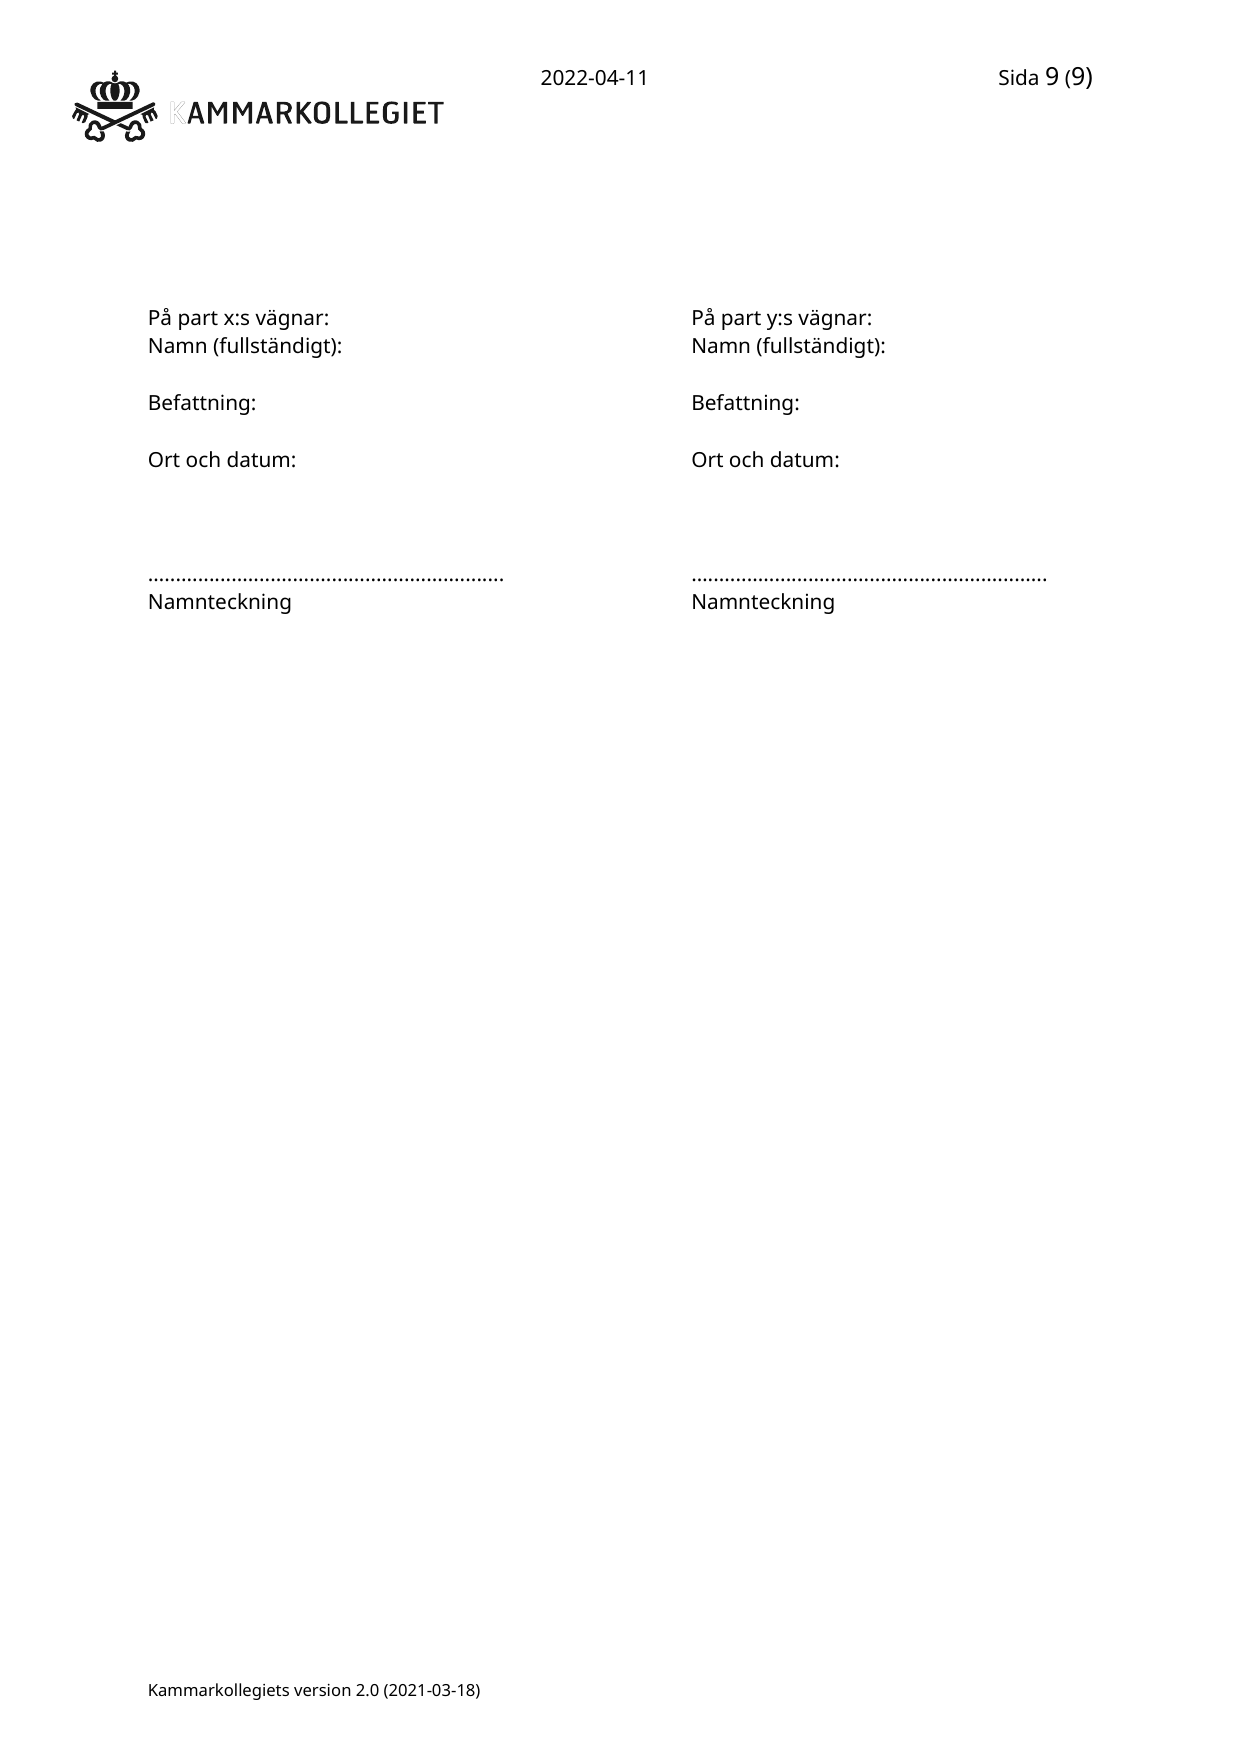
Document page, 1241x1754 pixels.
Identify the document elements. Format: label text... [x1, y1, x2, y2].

text Befattning: Befattning: [148, 388, 1092, 417]
text Namn (fullständigt): Namn (fullständigt): [148, 331, 1092, 360]
text På part x:s vägnar: På part y:s vägnar: [148, 303, 1092, 331]
text …............................................................. …............................................................. [148, 559, 1092, 587]
text Namnteckning Namnteckning [148, 587, 1092, 616]
text Ort och datum: Ort och datum: [148, 445, 1092, 473]
